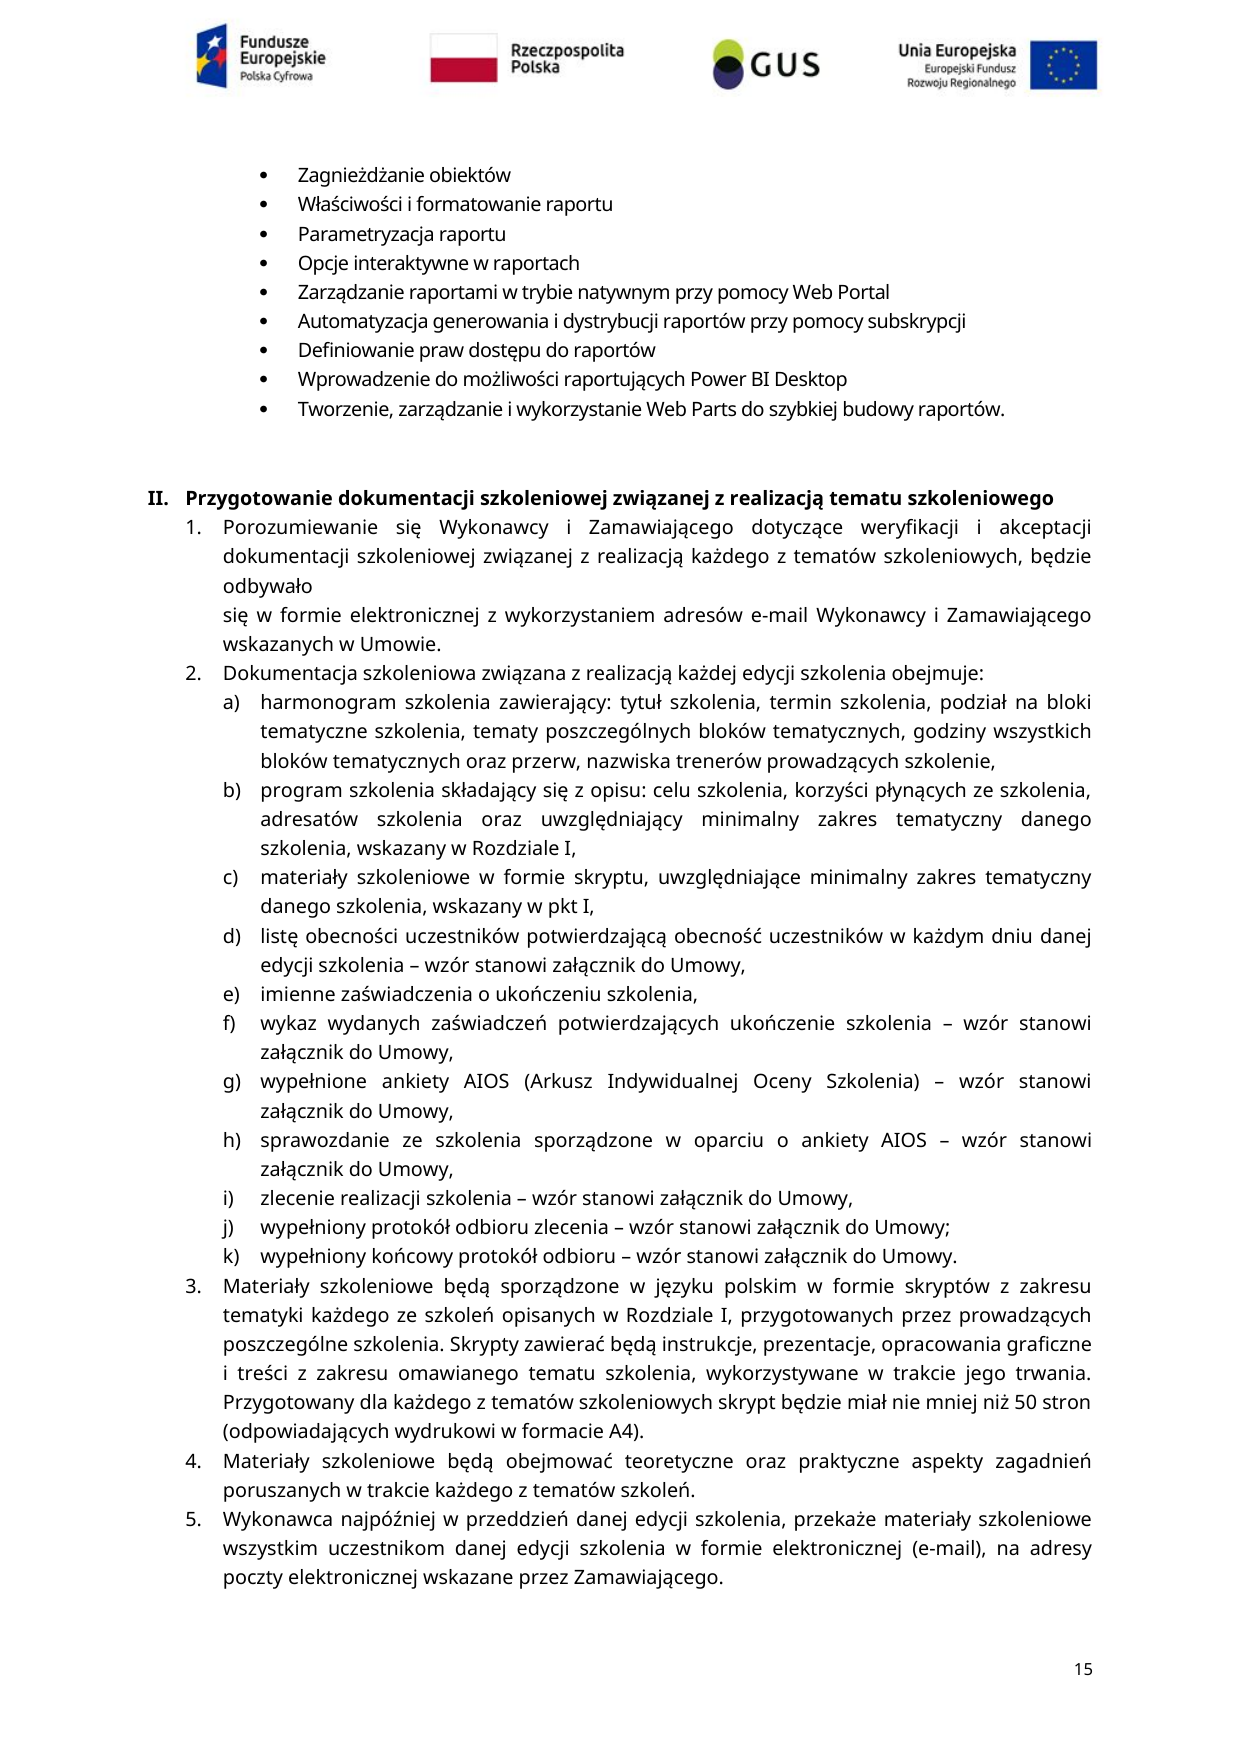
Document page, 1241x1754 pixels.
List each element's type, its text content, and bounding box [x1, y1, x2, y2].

list materiały szkoleniowe w formie skryptu, uwzględniające minimalny zakres tematyczny danego szkolenia, wskazany w pkt I, [223, 861, 1093, 920]
list Zarządzanie raportami w trybie natywnym przy pomocy Web Portal [260, 276, 1093, 305]
list Materiały szkoleniowe będą obejmować teoretyczne oraz praktyczne aspekty zagadnień poruszanych w trakcie każdego z tematów szkoleń. [185, 1445, 1093, 1503]
list wypełnione ankiety AIOS (Arkusz Indywidualnej Oceny Szkolenia) – wzór stanowi załącznik do Umowy, [223, 1066, 1093, 1124]
picture [147, 0, 1146, 119]
list listę obecności uczestników potwierdzającą obecność uczestników w każdym dniu danej edycji szkolenia – wzór stanowi załącznik do Umowy, [223, 920, 1093, 978]
list Tworzenie, zarządzanie i wykorzystanie Web Parts do szybkiej budowy raportów. [260, 393, 1093, 422]
list Wprowadzenie do możliwości raportujących Power BI Desktop [260, 363, 1093, 393]
list Automatyzacja generowania i dystrybucji raportów przy pomocy subskrypcji [260, 305, 1093, 334]
subtitle Przygotowanie dokumentacji szkoleniowej związanej z realizacją tematu szkoleniowego [148, 484, 1093, 511]
list Opcje interaktywne w raportach [260, 247, 1093, 276]
list imienne zaświadczenia o ukończeniu szkolenia, [223, 978, 1093, 1007]
list Wykonawca najpóźniej w przeddzień danej edycji szkolenia, przekaże materiały szkoleniowe wszystkim uczestnikom danej edycji szkolenia w formie elektronicznej (e-mail), na adresy poczty elektronicznej wskazane przez Zamawiającego. [185, 1503, 1093, 1591]
list Definiowanie praw dostępu do raportów [260, 334, 1093, 363]
list zlecenie realizacji szkolenia – wzór stanowi załącznik do Umowy, [223, 1182, 1093, 1211]
list Dokumentacja szkoleniowa związana z realizacją każdej edycji szkolenia obejmuje: [185, 657, 1093, 686]
list Parametryzacja raportu [260, 218, 1093, 247]
list Materiały szkoleniowe będą sporządzone w języku polskim w formie skryptów z zakresu tematyki każdego ze szkoleń opisanych w Rozdziale I, przygotowanych przez prowadzących poszczególne szkolenia. Skrypty zawierać będą instrukcje, prezentacje, opracowania graficzne i treści z zakresu omawianego tematu szkolenia, wykorzystywane w trakcie jego trwania. Przygotowany dla każdego z tematów szkoleniowych skrypt będzie miał nie mniej niż 50 stron (odpowiadających wydrukowi w formacie A4). [185, 1270, 1093, 1445]
list wypełniony końcowy protokół odbioru – wzór stanowi załącznik do Umowy. [223, 1241, 1093, 1270]
list wykaz wydanych zaświadczeń potwierdzających ukończenie szkolenia – wzór stanowi załącznik do Umowy, [223, 1007, 1093, 1066]
list sprawozdanie ze szkolenia sporządzone w oparciu o ankiety AIOS – wzór stanowi załącznik do Umowy, [223, 1124, 1093, 1182]
list Właściwości i formatowanie raportu [260, 188, 1093, 218]
list Porozumiewanie się Wykonawcy i Zamawiającego dotyczące weryfikacji i akceptacji dokumentacji szkoleniowej związanej z realizacją każdego z tematów szkoleniowych, będzie odbywało się w formie elektronicznej z wykorzystaniem adresów e-mail Wykonawcy i Zamawiającego wskazanych w Umowie. [185, 511, 1093, 657]
list harmonogram szkolenia zawierający: tytuł szkolenia, termin szkolenia, podział na bloki tematyczne szkolenia, tematy poszczególnych bloków tematycznych, godziny wszystkich bloków tematycznych oraz przerw, nazwiska trenerów prowadzących szkolenie, [223, 686, 1093, 774]
list Zagnieżdżanie obiektów [260, 159, 1093, 188]
list wypełniony protokół odbioru zlecenia – wzór stanowi załącznik do Umowy; [223, 1211, 1093, 1241]
list program szkolenia składający się z opisu: celu szkolenia, korzyści płynących ze szkolenia, adresatów szkolenia oraz uwzględniający minimalny zakres tematyczny danego szkolenia, wskazany w Rozdziale I, [223, 774, 1093, 861]
